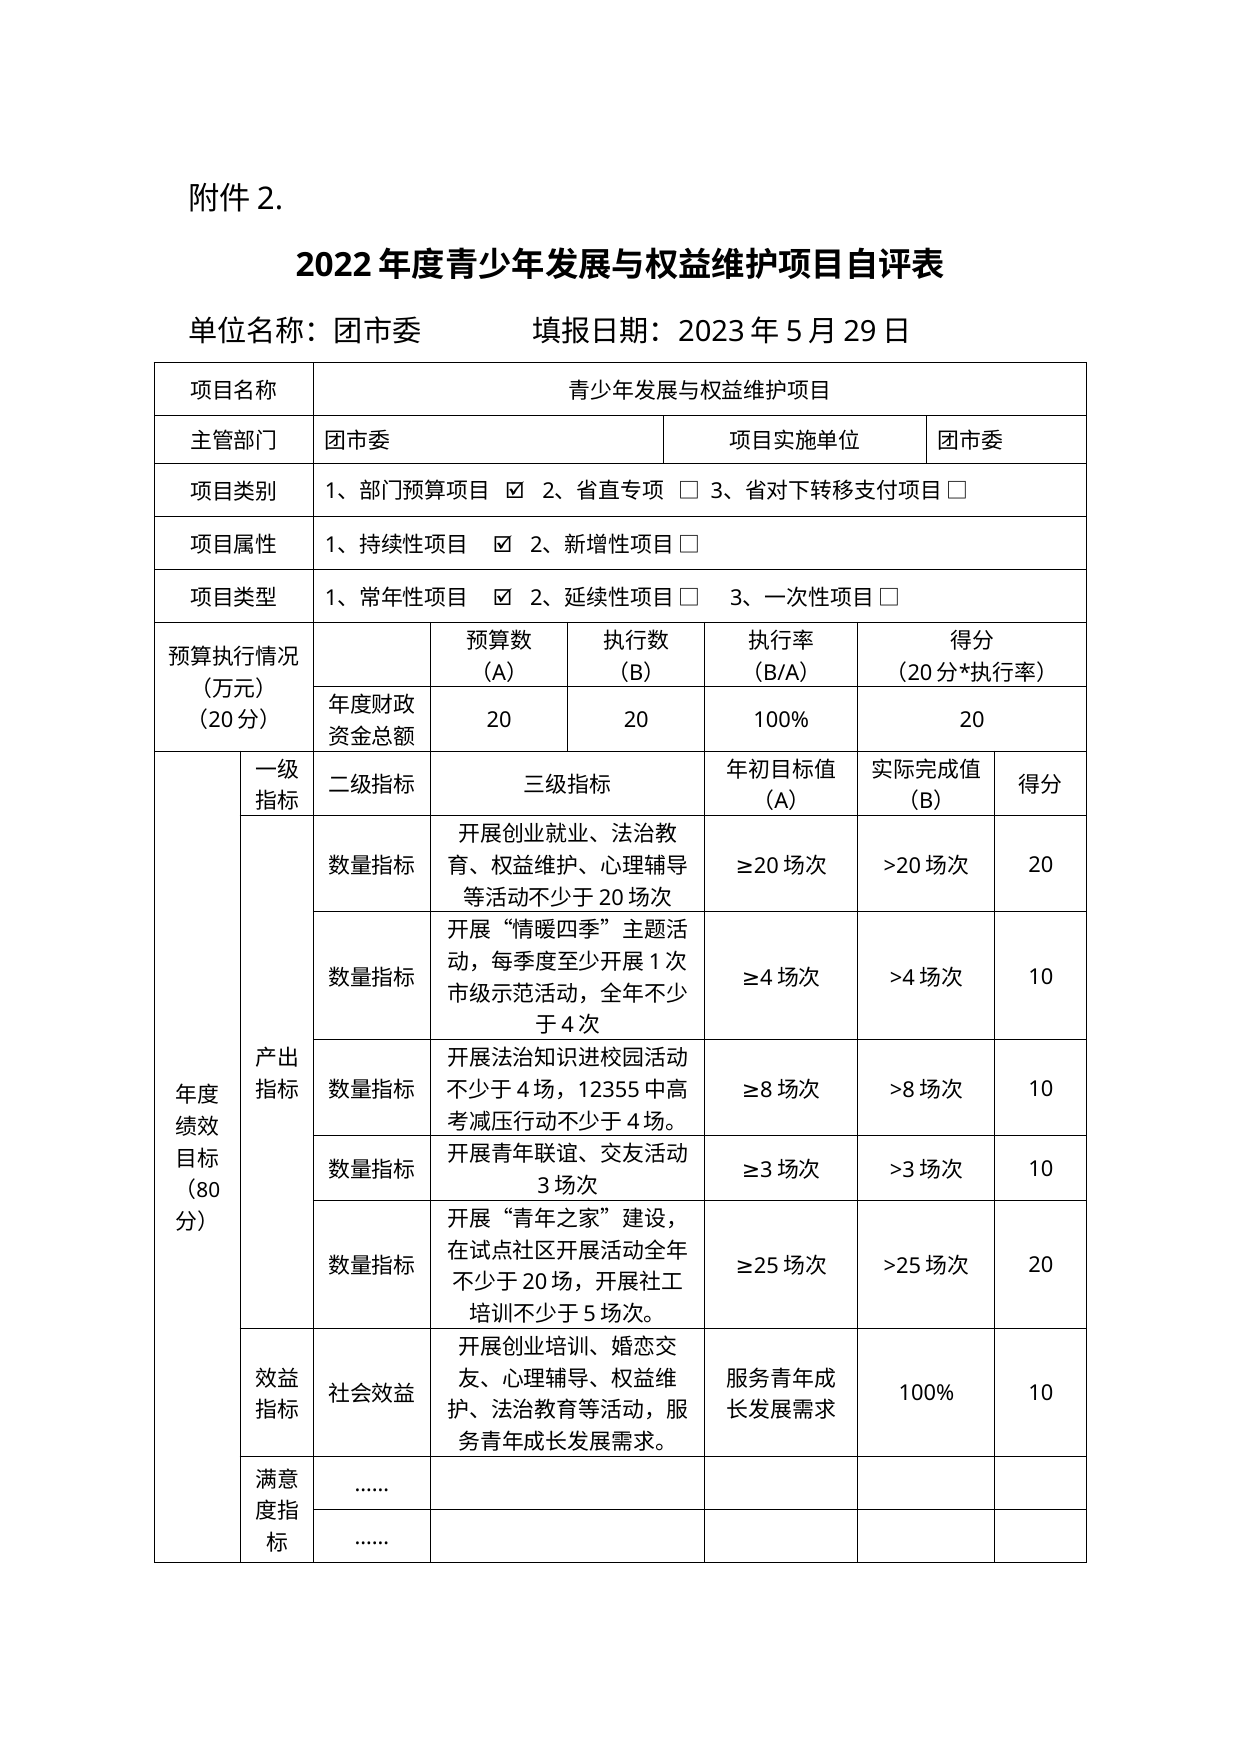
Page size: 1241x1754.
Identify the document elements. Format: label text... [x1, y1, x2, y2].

table_cell 执行数（B） [568, 623, 704, 686]
table_cell 10 [995, 1329, 1086, 1456]
table_cell ≥20场次 [705, 816, 857, 911]
table_cell 开展法治知识进校园活动不少于4场，12355中高考减压行动不少于4场。 [431, 1040, 704, 1135]
table_cell 满意度指标 [241, 1457, 313, 1562]
table_cell 项目类型 [155, 570, 313, 622]
table_cell 二级指标 [314, 752, 430, 815]
table_cell 开展“情暖四季”主题活动，每季度至少开展1次市级示范活动，全年不少于4次 [431, 912, 704, 1039]
table_cell 10 [995, 912, 1086, 1039]
table_cell >3场次 [858, 1136, 994, 1200]
table_cell 开展创业培训、婚恋交友、心理辅导、权益维护、法治教育等活动，服务青年成长发展需求。 [431, 1329, 704, 1456]
table_cell …… [314, 1510, 430, 1562]
table_cell >25场次 [858, 1201, 994, 1328]
table_cell 开展“青年之家”建设，在试点社区开展活动全年不少于20场，开展社工培训不少于5场次。 [431, 1201, 704, 1328]
table_header 项目名称 [155, 363, 313, 415]
table_cell 数量指标 [314, 1201, 430, 1328]
table_cell 数量指标 [314, 1040, 430, 1135]
table_cell 一级指标 [241, 752, 313, 815]
table_cell 得分 [995, 752, 1086, 815]
table_cell ≥8场次 [705, 1040, 857, 1135]
table_cell 服务青年成长发展需求 [705, 1329, 857, 1456]
table_cell …… [314, 1457, 430, 1509]
table_cell 开展青年联谊、交友活动3场次 [431, 1136, 704, 1200]
table_cell 主管部门 [155, 416, 313, 462]
table_cell 数量指标 [314, 816, 430, 911]
table_cell 数量指标 [314, 1136, 430, 1200]
table_cell 年度财政资金总额 [314, 687, 430, 751]
table_cell 1、常年性项目 2、延续性项目 □ 3、一次性项目 □ [314, 570, 1086, 622]
table_cell [431, 1457, 704, 1509]
table_cell 实际完成值（B） [858, 752, 994, 815]
table_cell >4场次 [858, 912, 994, 1039]
table_cell [995, 1510, 1086, 1562]
table_cell [858, 1457, 994, 1509]
table_cell >20场次 [858, 816, 994, 911]
table_cell 10 [995, 1040, 1086, 1135]
table_cell 项目属性 [155, 517, 313, 569]
table_cell 团市委 [927, 416, 1086, 462]
table_cell 1、持续性项目 2、新增性项目 □ [314, 517, 1086, 569]
table_cell 产出指标 [241, 816, 313, 1328]
text 附件2. [188, 162, 1052, 229]
table_cell 20 [568, 687, 704, 751]
table_cell >8场次 [858, 1040, 994, 1135]
table_cell 项目类别 [155, 464, 313, 516]
table_cell 预算执行情况（万元） （20分） [155, 623, 313, 751]
text 单位名称：团市委 填报日期：2023年5月29日 [188, 295, 1052, 362]
table_cell [431, 1510, 704, 1562]
table_cell [314, 623, 430, 686]
table_cell 10 [995, 1136, 1086, 1200]
table_cell 三级指标 [431, 752, 704, 815]
table_cell 项目实施单位 [664, 416, 926, 462]
table_cell [705, 1510, 857, 1562]
table_cell 预算数（A） [431, 623, 567, 686]
table_cell 执行率（B/A） [705, 623, 857, 686]
table_cell 年初目标值（A） [705, 752, 857, 815]
table_header 青少年发展与权益维护项目 [314, 363, 1086, 415]
table_cell [705, 1457, 857, 1509]
table_cell 效益指标 [241, 1329, 313, 1456]
table_cell 开展创业就业、法治教育、权益维护、心理辅导等活动不少于20场次 [431, 816, 704, 911]
table_cell ≥3场次 [705, 1136, 857, 1200]
table_cell 数量指标 [314, 912, 430, 1039]
table_cell 20 [431, 687, 567, 751]
table_cell ≥25场次 [705, 1201, 857, 1328]
table_cell 100% [858, 1329, 994, 1456]
table_cell ≥4场次 [705, 912, 857, 1039]
table_cell [858, 1510, 994, 1562]
table_cell 20 [995, 816, 1086, 911]
table_cell [995, 1457, 1086, 1509]
table_cell 20 [858, 687, 1086, 751]
table_cell 20 [995, 1201, 1086, 1328]
table_cell 100% [705, 687, 857, 751]
text 2022年度青少年发展与权益维护项目自评表 [188, 229, 1052, 295]
table_cell 1、部门预算项目 2、省直专项 □ 3、省对下转移支付项目 □ [314, 464, 1086, 516]
table_cell 团市委 [314, 416, 663, 462]
table_cell 社会效益 [314, 1329, 430, 1456]
table_cell 年度绩效目标 （80分） [155, 752, 240, 1562]
table_cell 得分 （20分*执行率） [858, 623, 1086, 686]
